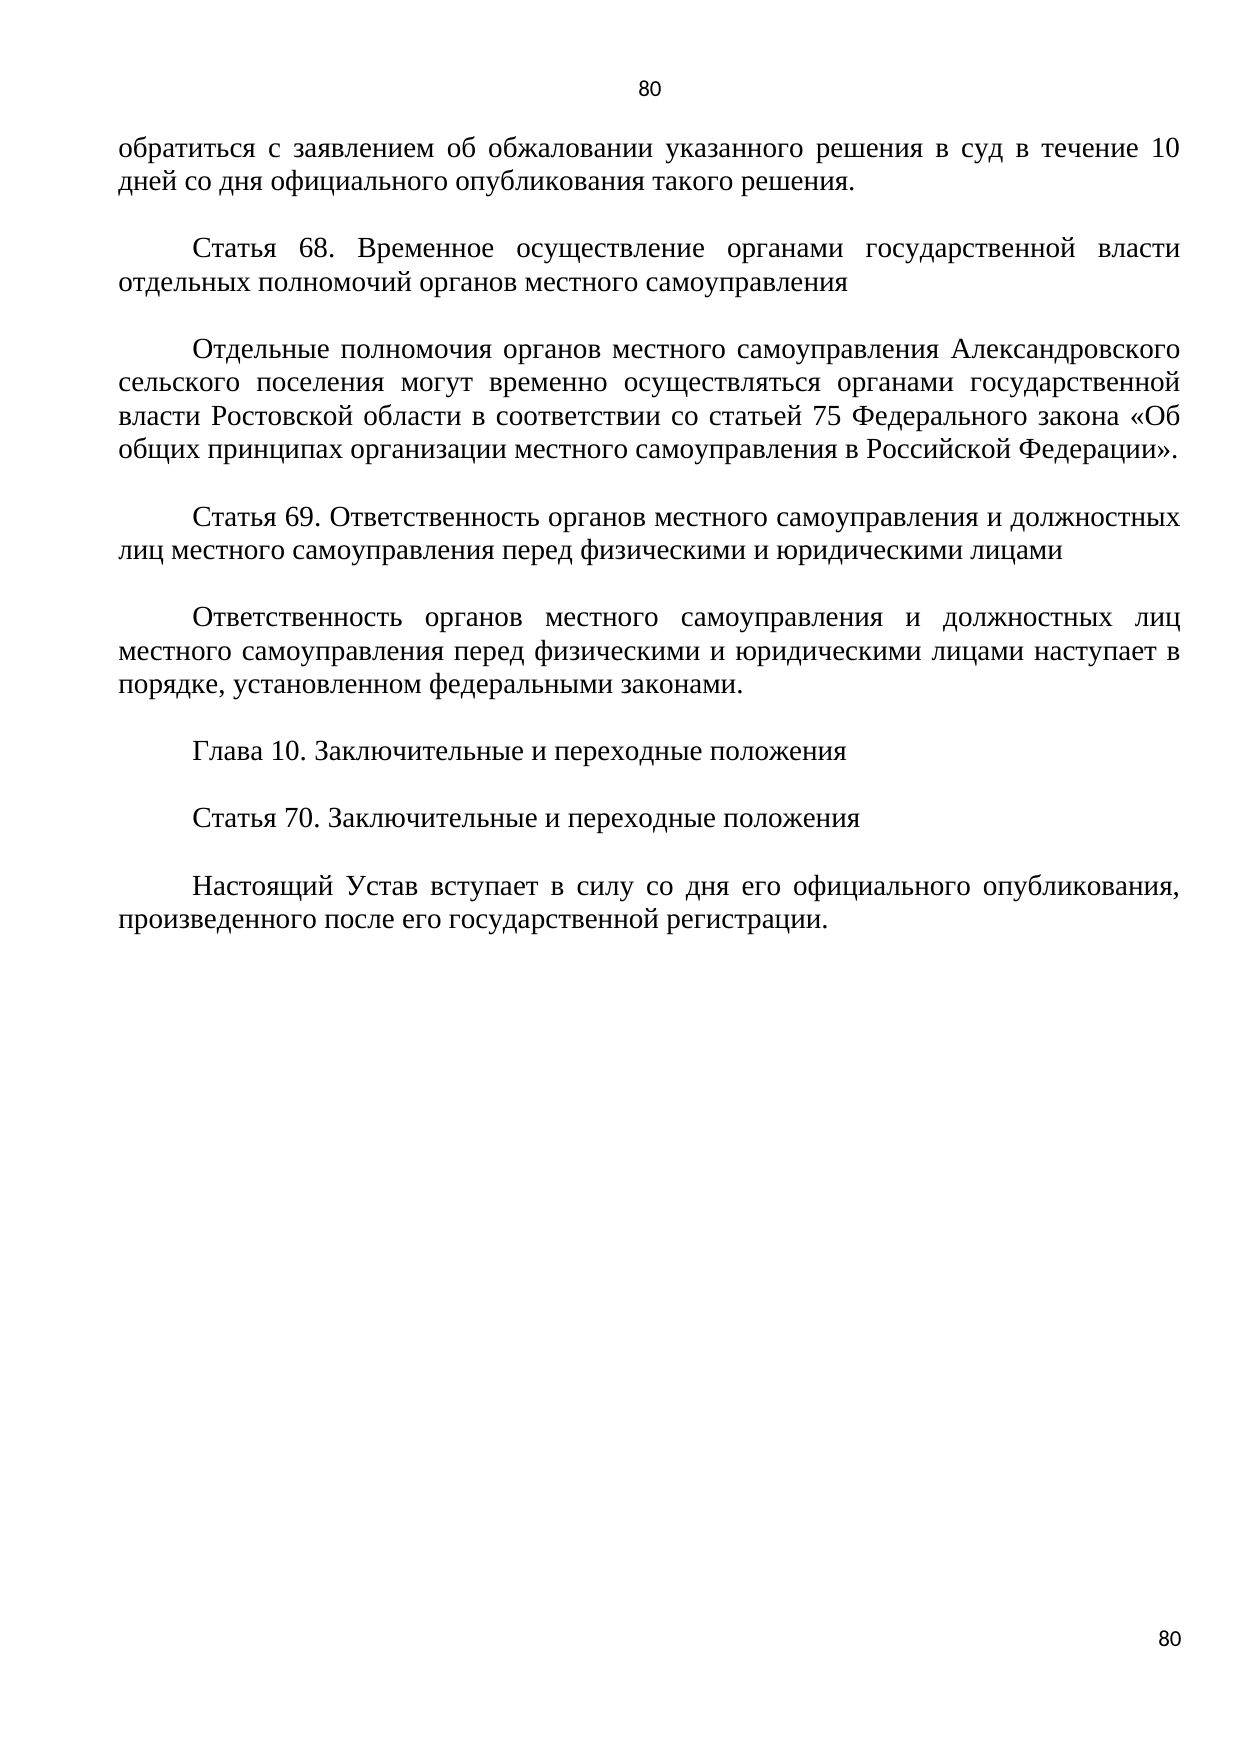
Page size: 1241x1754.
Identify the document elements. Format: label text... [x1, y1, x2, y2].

text Статья 68. Временное осуществление органами государственной власти отдельных полномочий органов местного самоуправления [118, 230, 1181, 297]
text Глава 10. Заключительные и переходные положения [118, 733, 1181, 767]
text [118, 130, 1181, 197]
text Настоящий Устав вступает в силу со дня его официального опубликования, произведенного после его государственной регистрации. [118, 868, 1181, 935]
text Ответственность органов местного самоуправления и должностных лиц местного самоуправления перед физическими и юридическими лицами наступает в порядке, установленном федеральными законами. [118, 599, 1181, 700]
text Статья 69. Ответственность органов местного самоуправления и должностных лиц местного самоуправления перед физическими и юридическими лицами [118, 499, 1181, 566]
text Отдельные полномочия органов местного самоуправления Александровского сельского поселения могут временно осуществляться органами государственной власти Ростовской области в соответствии со статьей 75 Федерального закона «Об общих принципах организации местного самоуправления в Российской Федерации». [118, 331, 1181, 465]
text Статья 70. Заключительные и переходные положения [118, 801, 1181, 834]
